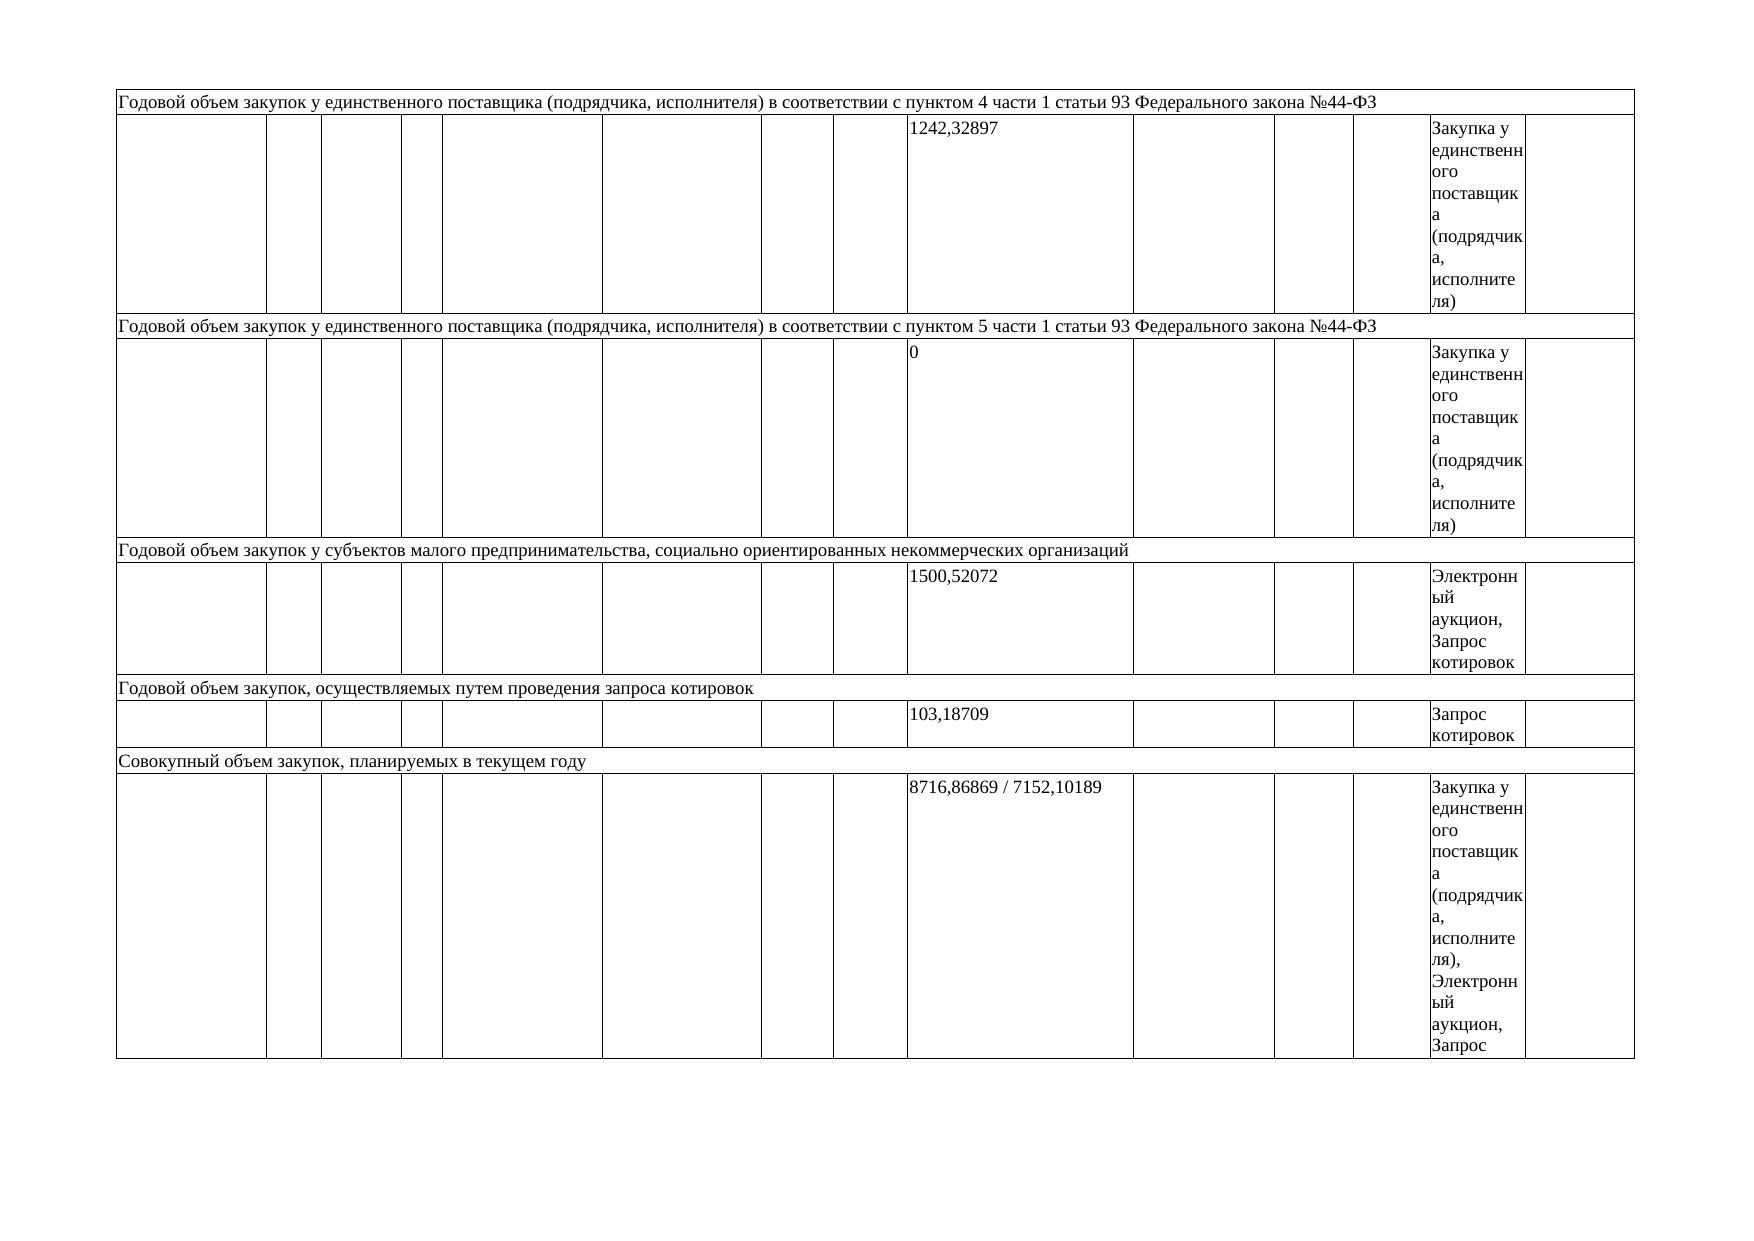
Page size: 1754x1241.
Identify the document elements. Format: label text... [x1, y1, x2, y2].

table_cell [834, 115, 907, 313]
table_cell [762, 115, 833, 313]
table_cell [117, 701, 266, 747]
table_cell [1134, 115, 1274, 313]
table_cell Годовой объем закупок у субъектов малого предпринимательства, социально ориентированных некоммерческих организаций [117, 538, 1634, 562]
table_cell [762, 563, 833, 674]
table_cell [443, 339, 602, 537]
table_cell [117, 339, 266, 537]
table_cell [1275, 339, 1353, 537]
table_cell [443, 701, 602, 747]
table_cell [322, 774, 401, 1057]
table_cell 103,18709 [908, 701, 1133, 747]
table_cell [834, 339, 907, 537]
table_cell Годовой объем закупок у единственного поставщика (подрядчика, исполнителя) в соответствии с пунктом 5 части 1 статьи 93 Федерального закона №44-ФЗ [117, 314, 1634, 338]
table_cell [1275, 115, 1353, 313]
table_cell [762, 339, 833, 537]
table_cell [1526, 701, 1634, 747]
table_cell [117, 774, 266, 1057]
table_cell 1242,32897 [908, 115, 1133, 313]
table_cell [1134, 701, 1274, 747]
table_cell [322, 701, 401, 747]
table_cell [603, 339, 761, 537]
table_cell [402, 774, 442, 1057]
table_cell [1431, 774, 1525, 1057]
table_cell [402, 701, 442, 747]
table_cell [908, 774, 1133, 1057]
table_cell [1354, 701, 1430, 747]
table_cell [762, 701, 833, 747]
table_cell [117, 563, 266, 674]
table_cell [1431, 115, 1525, 313]
table_cell Годовой объем закупок, осуществляемых путем проведения запроса котировок [117, 675, 1634, 700]
table_cell [1526, 339, 1634, 537]
table_cell [117, 115, 266, 313]
table_cell [1354, 339, 1430, 537]
table_cell [402, 115, 442, 313]
table_cell [834, 563, 907, 674]
table_cell [267, 563, 321, 674]
table_cell [1354, 563, 1430, 674]
table_cell [322, 115, 401, 313]
table_cell Электронный аукцион, Запрос котировок [1431, 563, 1525, 674]
table_cell [1275, 563, 1353, 674]
table_cell [603, 774, 761, 1057]
table_cell [1134, 563, 1274, 674]
table_cell [402, 563, 442, 674]
table_cell [1526, 115, 1634, 313]
table_cell Годовой объем закупок у единственного поставщика (подрядчика, исполнителя) в соответствии с пунктом 4 части 1 статьи 93 Федерального закона №44-ФЗ [117, 90, 1634, 114]
table_cell [1134, 339, 1274, 537]
table_cell [443, 774, 602, 1057]
table_cell [1134, 774, 1274, 1057]
table_cell [834, 774, 907, 1057]
table_cell [402, 339, 442, 537]
table_cell [1354, 115, 1430, 313]
table_cell Запрос котировок [1431, 701, 1525, 747]
table_cell [1275, 701, 1353, 747]
table_cell Совокупный объем закупок, планируемых в текущем году [117, 748, 1634, 773]
table_cell [1275, 774, 1353, 1057]
table_cell [1526, 774, 1634, 1057]
table_cell [322, 339, 401, 537]
table_cell 1500,52072 [908, 563, 1133, 674]
table_cell [603, 563, 761, 674]
table_cell [267, 701, 321, 747]
table_cell [603, 115, 761, 313]
table_cell 0 [908, 339, 1133, 537]
table_cell [1526, 563, 1634, 674]
table_cell [267, 339, 321, 537]
table_cell [603, 701, 761, 747]
table_cell Закупка у единственного поставщика (подрядчика, исполнителя) [1431, 339, 1525, 537]
table_cell [443, 563, 602, 674]
table_cell [443, 115, 602, 313]
table_cell [322, 563, 401, 674]
table_cell [267, 774, 321, 1057]
table_cell [267, 115, 321, 313]
table_cell [1354, 774, 1430, 1057]
table_cell [762, 774, 833, 1057]
table_cell [834, 701, 907, 747]
